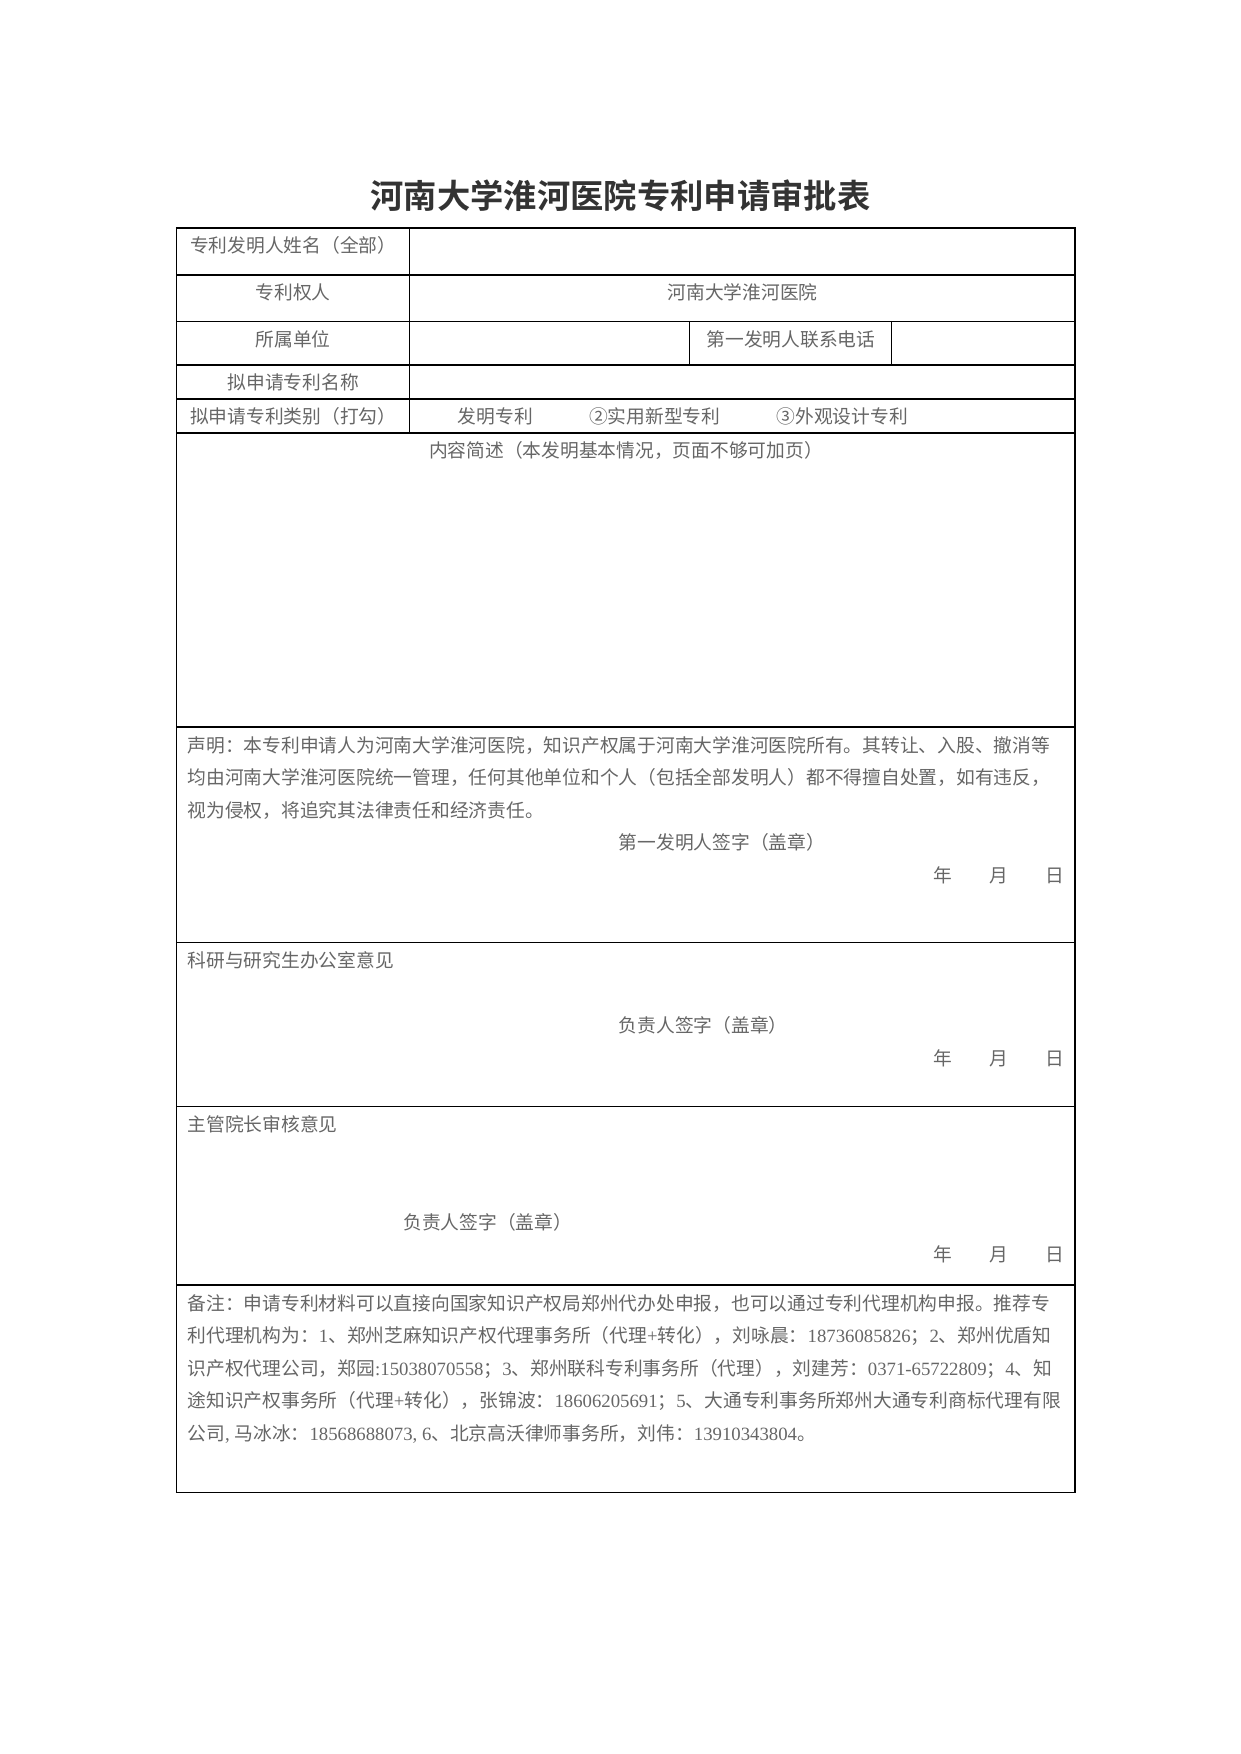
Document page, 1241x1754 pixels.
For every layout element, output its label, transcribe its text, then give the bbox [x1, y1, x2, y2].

table_cell [410, 322, 689, 364]
table_cell 拟申请专利名称 [177, 366, 409, 398]
table_cell [410, 366, 1074, 398]
table_cell 专利权人 [177, 276, 409, 321]
table_cell 拟申请专利类别（打勾） [177, 400, 409, 432]
table_cell 声明：本专利申请人为河南大学淮河医院，知识产权属于河南大学淮河医院所有。其转让、入股、撤消等均由河南大学淮河医院统一管理，任何其他单位和个人（包括全部发明人）都不得擅自处置，如有违反，视为侵权，将追究其法律责任和经济责任。 第一发明人签字（盖章） 年 月 日 [177, 728, 1074, 942]
table_cell [892, 322, 1074, 364]
text 河南大学淮河医院专利申请审批表 [187, 162, 1053, 227]
table_cell 备注：申请专利材料可以直接向国家知识产权局郑州代办处申报，也可以通过专利代理机构申报。推荐专利代理机构为：1、郑州芝麻知识产权代理事务所（代理+转化），刘咏晨：18736085826；2、郑州优盾知识产权代理公司，郑园:15038070558；3、郑州联科专利事务所（代理），刘建芳：0371-65722809；4、知途知识产权事务所（代理+转化），张锦波：18606205691；5、大通专利事务所郑州大通专利商标代理有限公司, 马冰冰：18568688073, 6、北京高沃律师事务所，刘伟：13910343804。 [177, 1286, 1074, 1492]
table_header [410, 229, 1074, 274]
table_cell 第一发明人联系电话 [690, 322, 891, 364]
table_cell 主管院长审核意见 负责人签字（盖章） 年 月 日 [177, 1107, 1074, 1284]
table_cell 发明专利 ②实用新型专利 ③外观设计专利 [410, 400, 1074, 432]
table_cell 河南大学淮河医院 [410, 276, 1074, 321]
table_cell 内容简述（本发明基本情况，页面不够可加页） [177, 434, 1074, 726]
table_cell 所属单位 [177, 322, 409, 364]
table_cell 科研与研究生办公室意见 负责人签字（盖章） 年 月 日 [177, 943, 1074, 1106]
table_header 专利发明人姓名（全部） [177, 229, 409, 274]
